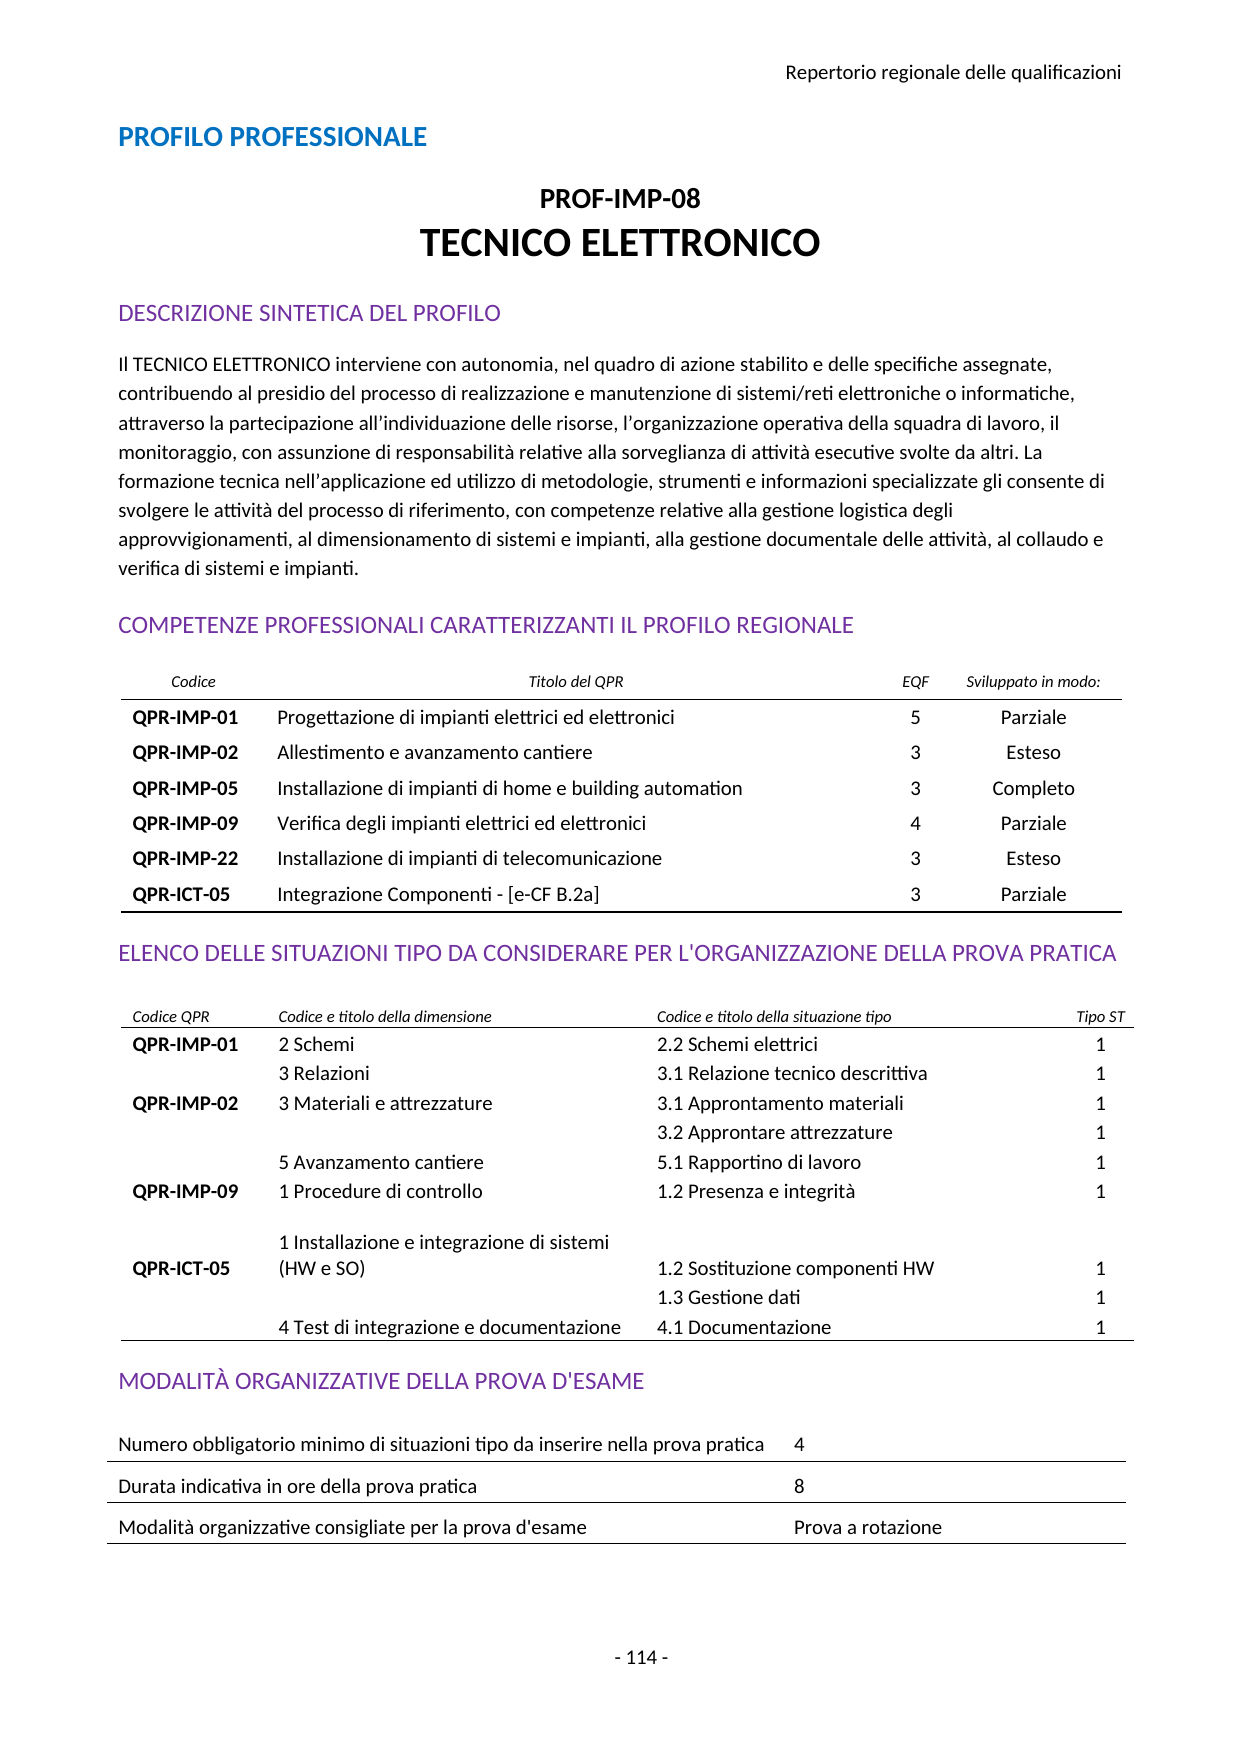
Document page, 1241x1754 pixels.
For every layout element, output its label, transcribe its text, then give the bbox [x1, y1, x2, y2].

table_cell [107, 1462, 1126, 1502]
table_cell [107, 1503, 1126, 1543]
text PROF-IMP-08 [118, 180, 1122, 216]
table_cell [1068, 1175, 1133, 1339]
text MODALITà ORGANIZZATIVE DELLA PROVA D'ESAME [118, 1366, 1122, 1396]
text Descrizione sintetica del profilo [118, 298, 1122, 328]
text Profilo professionale [118, 118, 1122, 154]
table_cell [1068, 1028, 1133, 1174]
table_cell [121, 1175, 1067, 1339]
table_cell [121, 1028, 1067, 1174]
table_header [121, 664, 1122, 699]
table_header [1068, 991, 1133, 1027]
text elenco delle situazioni tipo da considerare per l'organizzazione della prova pratica [118, 937, 1122, 968]
text Il TECNICO ELETTRONICO interviene con autonomia, nel quadro di azione stabilito e delle specifiche assegnate, contribuendo al presidio del processo di realizzazione e manutenzione di sistemi/reti elettroniche o informatiche, attraverso la partecipazione all’individuazione delle risorse, l’organizzazione operativa della squadra di lavoro, il monitoraggio, con assunzione di responsabilità relative alla sorveglianza di attività esecutive svolte da altri. La formazione tecnica nell’applicazione ed utilizzo di metodologie, strumenti e informazioni specializzate gli consente di svolgere le attività del processo di riferimento, con competenze relative alla gestione logistica degli approvvigionamenti, al dimensionamento di sistemi e impianti, alla gestione documentale delle attività, al collaudo e verifica di sistemi e impianti. [118, 351, 1122, 581]
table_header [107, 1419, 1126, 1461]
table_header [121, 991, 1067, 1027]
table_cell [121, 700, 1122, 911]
text Tecnico elettronico [118, 216, 1122, 266]
text Competenze professionali caratterizzanti il profilo regionale [118, 610, 1122, 640]
